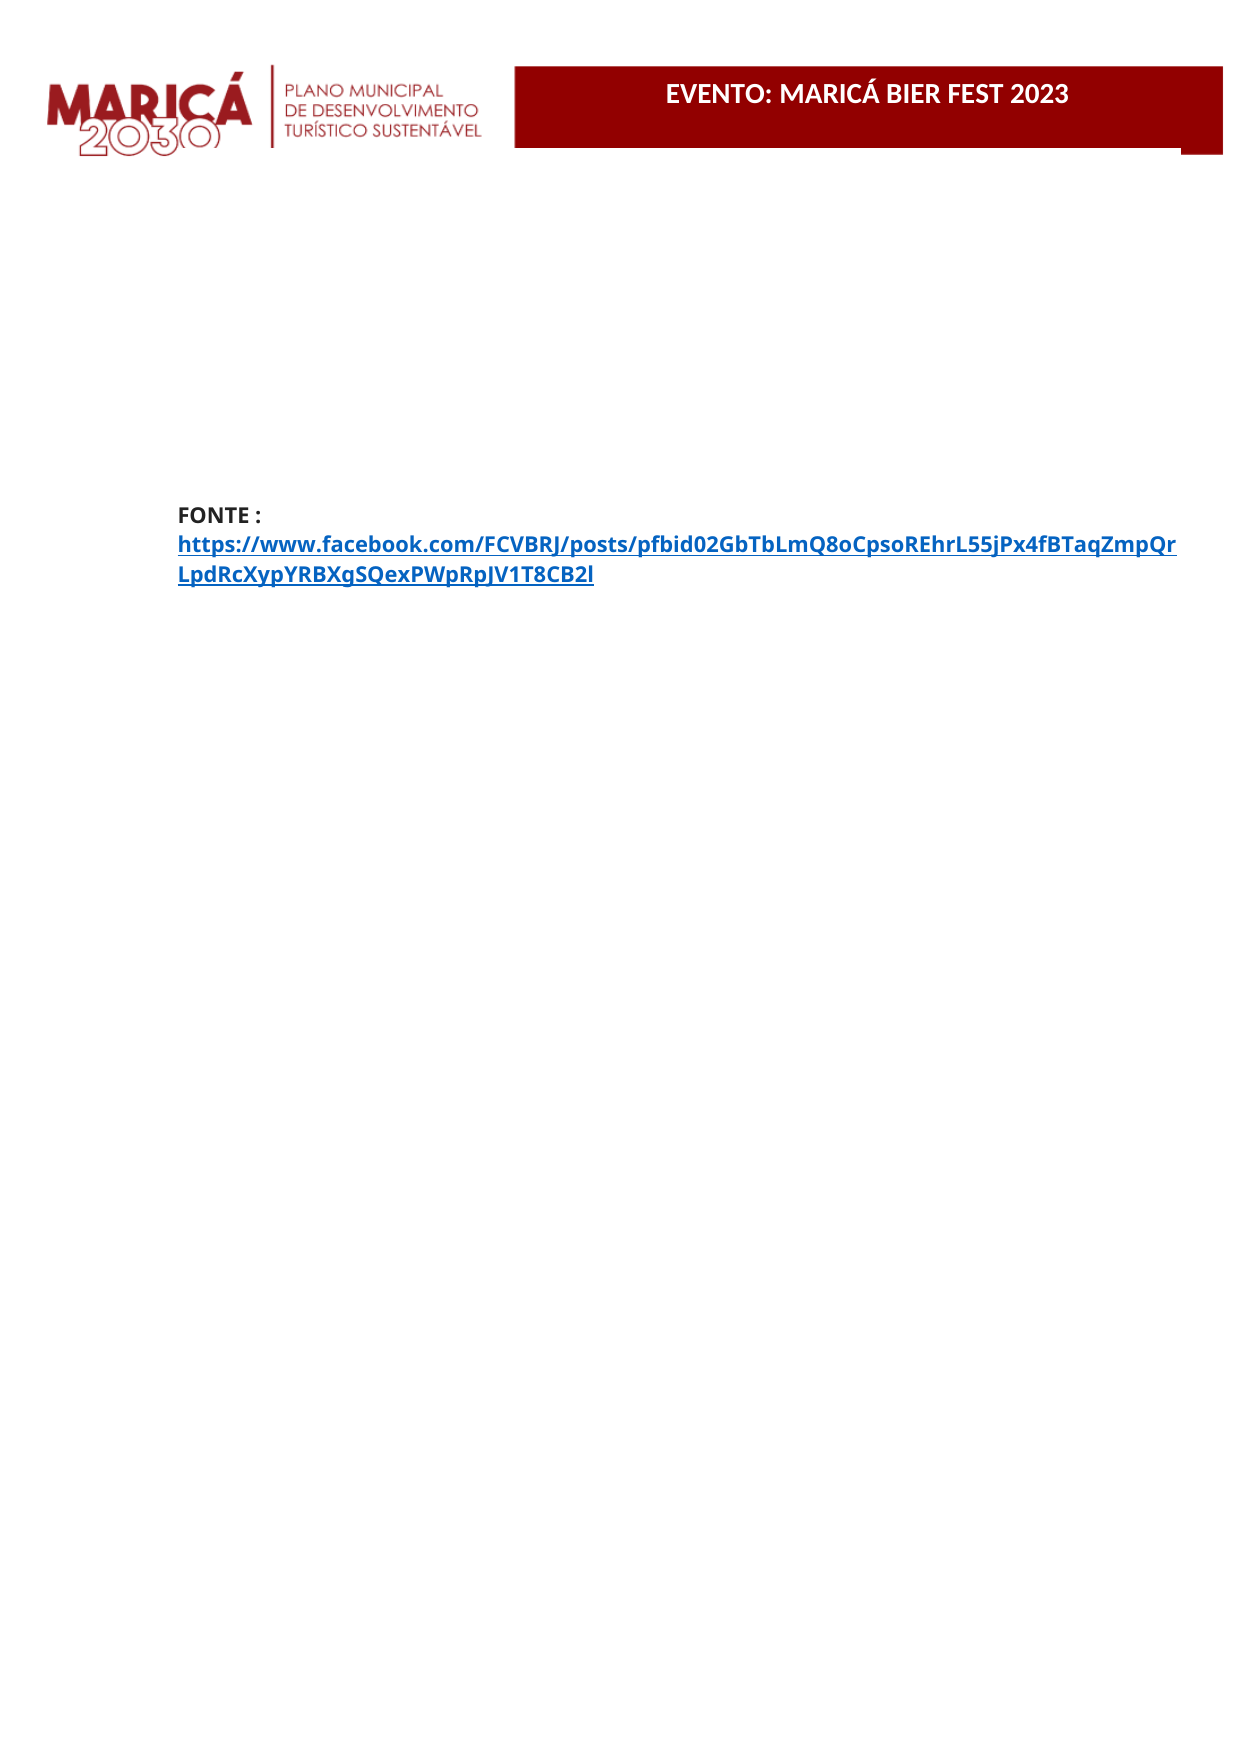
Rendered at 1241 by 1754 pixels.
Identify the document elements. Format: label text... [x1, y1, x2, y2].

picture [3, 8, 1241, 222]
text FONTE : https://www.facebook.com/FCVBRJ/posts/pfbid02GbTbLmQ8oCpsoREhrL55jPx4fBTaqZmpQrLpdRcXypYRBXgSQexPWpRpJV1T8CB2l [177, 500, 1181, 589]
